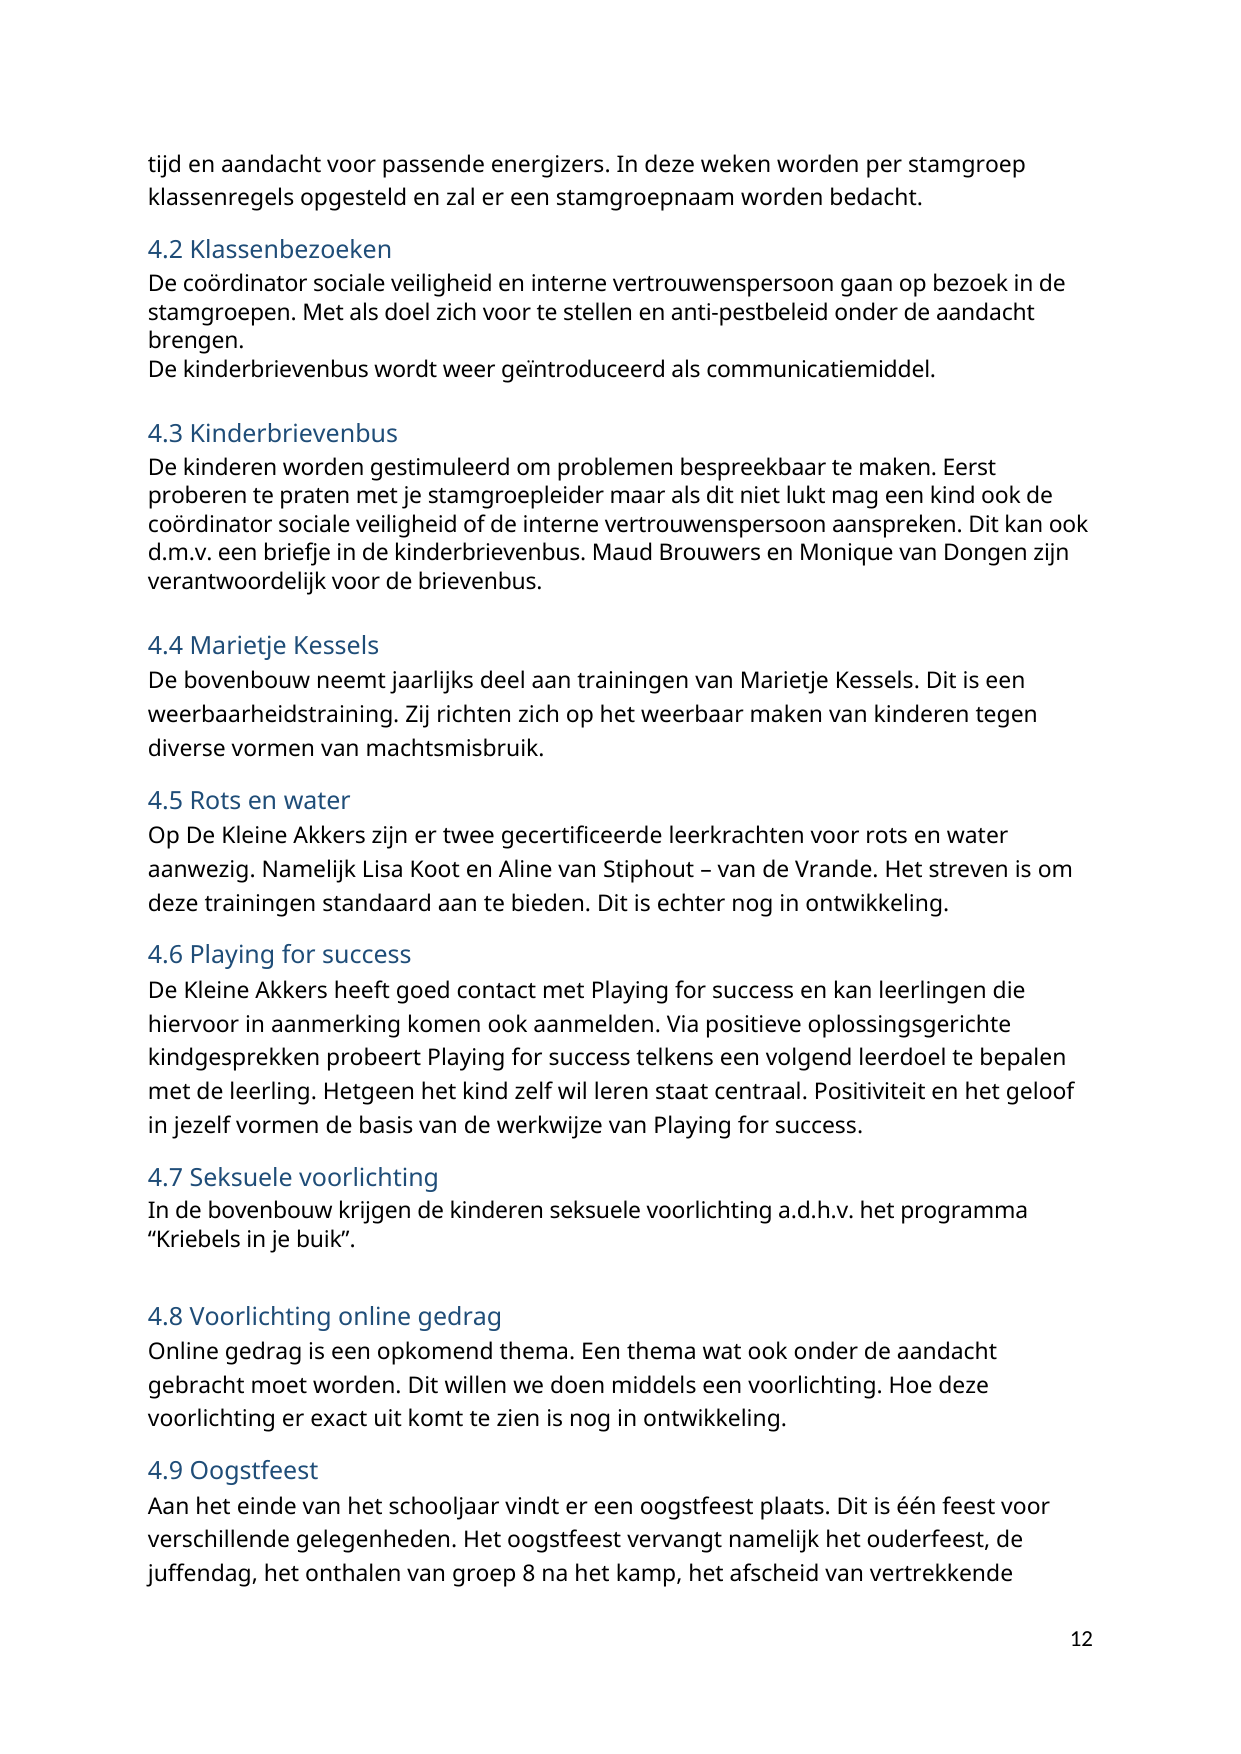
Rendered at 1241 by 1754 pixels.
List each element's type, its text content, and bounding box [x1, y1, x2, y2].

text Online gedrag is een opkomend thema. Een thema wat ook onder de aandacht gebracht moet worden. Dit willen we doen middels een voorlichting. Hoe deze voorlichting er exact uit komt te zien is nog in ontwikkeling. [148, 1335, 1093, 1434]
subtitle 4.7 Seksuele voorlichting [148, 1159, 1093, 1193]
text De coördinator sociale veiligheid en interne vertrouwenspersoon gaan op bezoek in de stamgroepen. Met als doel zich voor te stellen en anti-pestbeleid onder de aandacht brengen. De kinderbrievenbus wordt weer geïntroduceerd als communicatiemiddel. [148, 268, 1093, 411]
subtitle 4.4 Marietje Kessels [148, 628, 1093, 662]
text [148, 148, 1093, 213]
text Op De Kleine Akkers zijn er twee gecertificeerde leerkrachten voor rots en water aanwezig. Namelijk Lisa Koot en Aline van Stiphout – van de Vrande. Het streven is om deze trainingen standaard aan te bieden. Dit is echter nog in ontwikkeling. [148, 819, 1093, 918]
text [148, 1489, 1093, 1588]
subtitle 4.6 Playing for success [148, 937, 1093, 971]
subtitle 4.8 Voorlichting online gedrag [148, 1298, 1093, 1332]
text De Kleine Akkers heeft goed contact met Playing for success en kan leerlingen die hiervoor in aanmerking komen ook aanmelden. Via positieve oplossingsgerichte kindgesprekken probeert Playing for success telkens een volgend leerdoel te bepalen met de leerling. Hetgeen het kind zelf wil leren staat centraal. Positiviteit en het geloof in jezelf vormen de basis van de werkwijze van Playing for success. [148, 974, 1093, 1140]
text De kinderen worden gestimuleerd om problemen bespreekbaar te maken. Eerst proberen te praten met je stamgroepleider maar als dit niet lukt mag een kind ook de coördinator sociale veiligheid of de interne vertrouwenspersoon aanspreken. Dit kan ook d.m.v. een briefje in de kinderbrievenbus. Maud Brouwers en Monique van Dongen zijn verantwoordelijk voor de brievenbus. [148, 452, 1093, 623]
text De bovenbouw neemt jaarlijks deel aan trainingen van Marietje Kessels. Dit is een weerbaarheidstraining. Zij richten zich op het weerbaar maken van kinderen tegen diverse vormen van machtsmisbruik. [148, 664, 1093, 763]
subtitle 4.3 Kinderbrievenbus [148, 415, 1093, 449]
subtitle 4.5 Rots en water [148, 782, 1093, 816]
subtitle 4.2 Klassenbezoeken [148, 232, 1093, 266]
subtitle 4.9 Oogstfeest [148, 1453, 1093, 1487]
text In de bovenbouw krijgen de kinderen seksuele voorlichting a.d.h.v. het programma “Kriebels in je buik”. [148, 1196, 1093, 1253]
